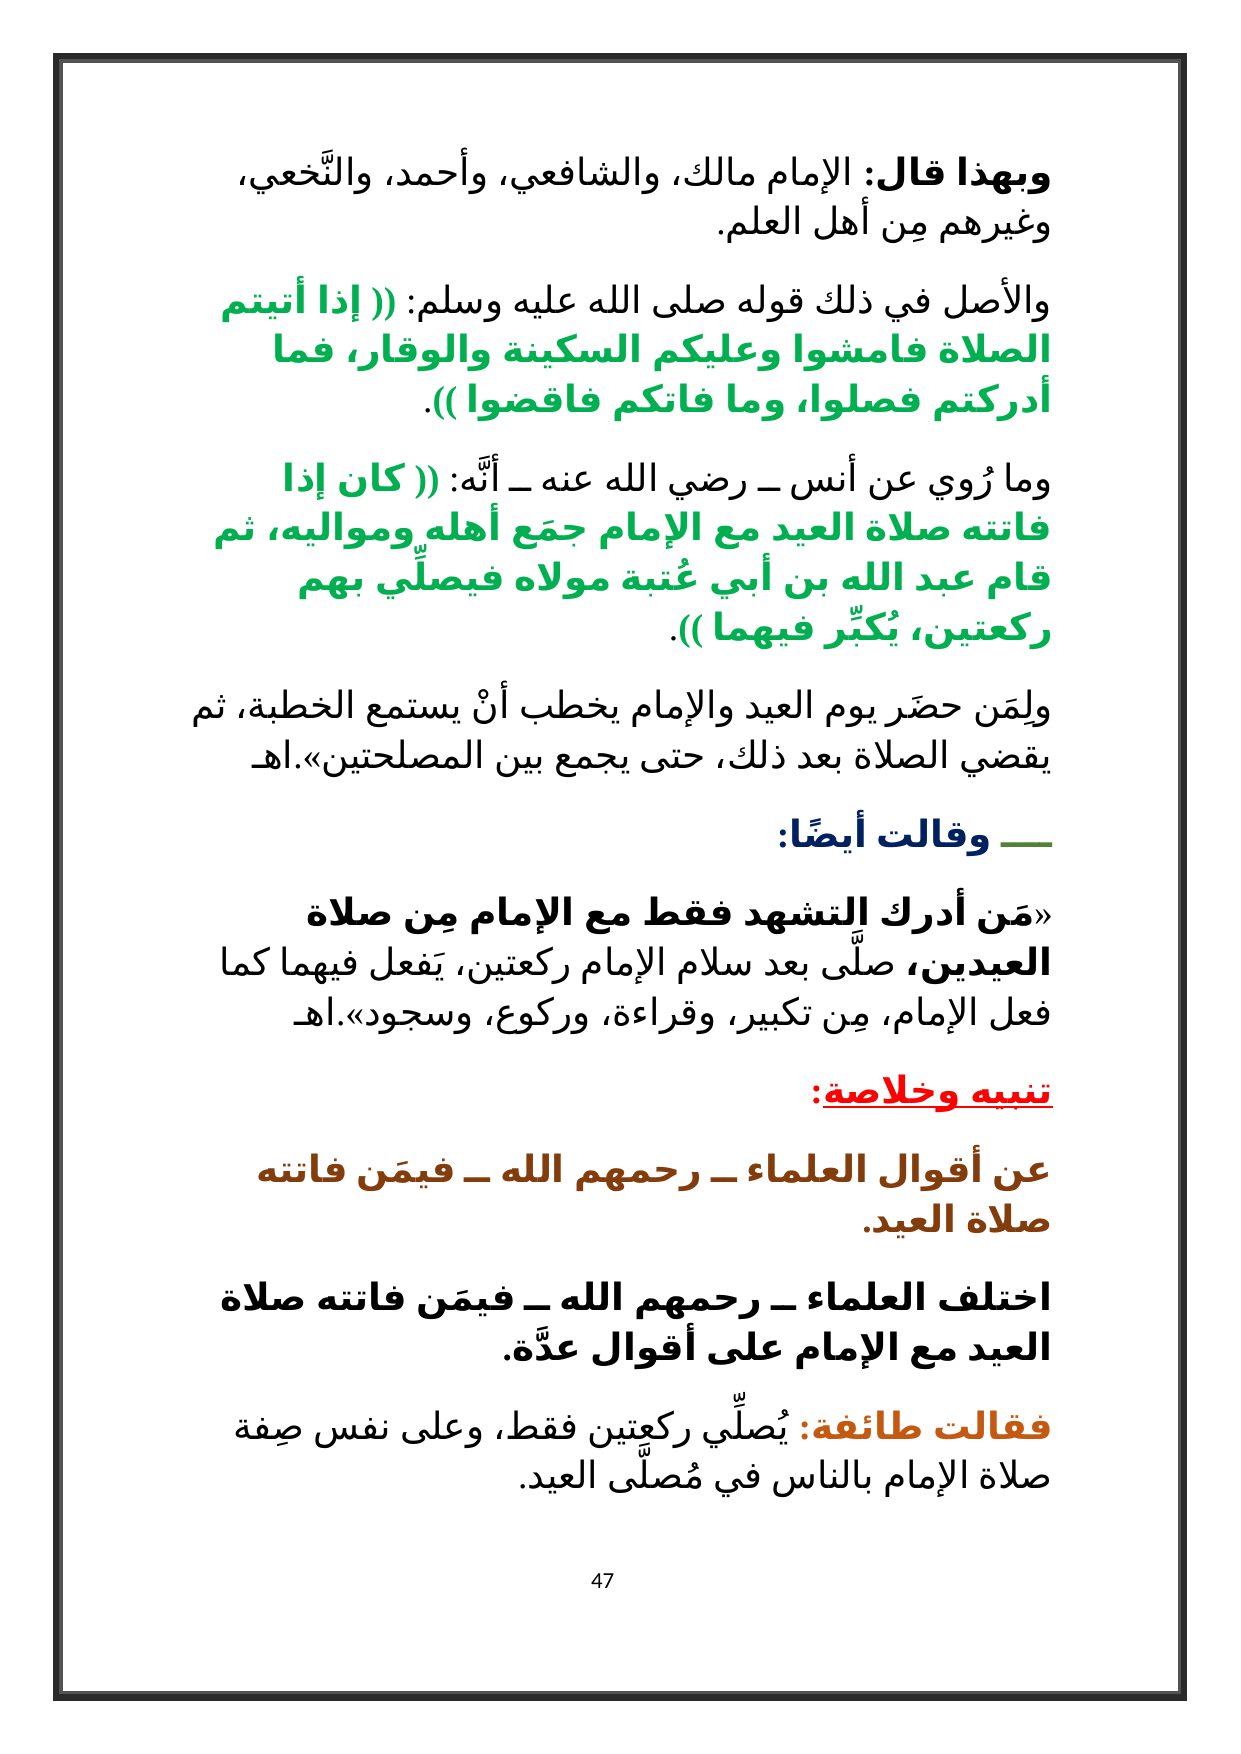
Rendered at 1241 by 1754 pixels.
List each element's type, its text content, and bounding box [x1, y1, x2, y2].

text تنبيه وخلاصة: [187, 1069, 1053, 1112]
text فقالت طائفة: يُصلِّي ركعتين فقط، وعلى نفس صِفة صلاة الإمام بالناس في مُصلَّى العيد. [187, 1404, 1053, 1497]
text عن أقوال العلماء ــ رحمهم الله ــ فيمَن فاتته صلاة العيد. [187, 1147, 1053, 1240]
text ــــ وقالت أيضًا: [187, 812, 1053, 855]
text وما رُوي عن أنس ــ رضي الله عنه ــ أنَّه: (( كان إذا فاتته صلاة العيد مع الإمام جمَع أهله ومواليه، ثم قام عبد الله بن أبي عُتبة مولاه فيصلِّي بهم ركعتين، يُكبِّر فيهما )). [187, 456, 1053, 648]
text ولِمَن حضَر يوم العيد والإمام يخطب أنْ يستمع الخطبة، ثم يقضي الصلاة بعد ذلك، حتى يجمع بين المصلحتين».اهـ [187, 684, 1053, 776]
text اختلف العلماء ــ رحمهم الله ــ فيمَن فاتته صلاة العيد مع الإمام على أقوال عدَّة. [187, 1276, 1053, 1368]
text والأصل في ذلك قوله صلى الله عليه وسلم: (( إذا أتيتم الصلاة فامشوا وعليكم السكينة والوقار، فما أدركتم فصلوا، وما فاتكم فاقضوا )). [187, 278, 1053, 421]
text وبهذا قال: الإمام مالك، والشافعي، وأحمد، والنَّخعي، وغيرهم مِن أهل العلم. [187, 150, 1053, 243]
text «مَن أدرك التشهد فقط مع الإمام مِن صلاة العيدين، صلَّى بعد سلام الإمام ركعتين، يَفعل فيهما كما فعل الإمام، مِن تكبير، وقراءة، وركوع، وسجود».اهـ [187, 891, 1053, 1033]
